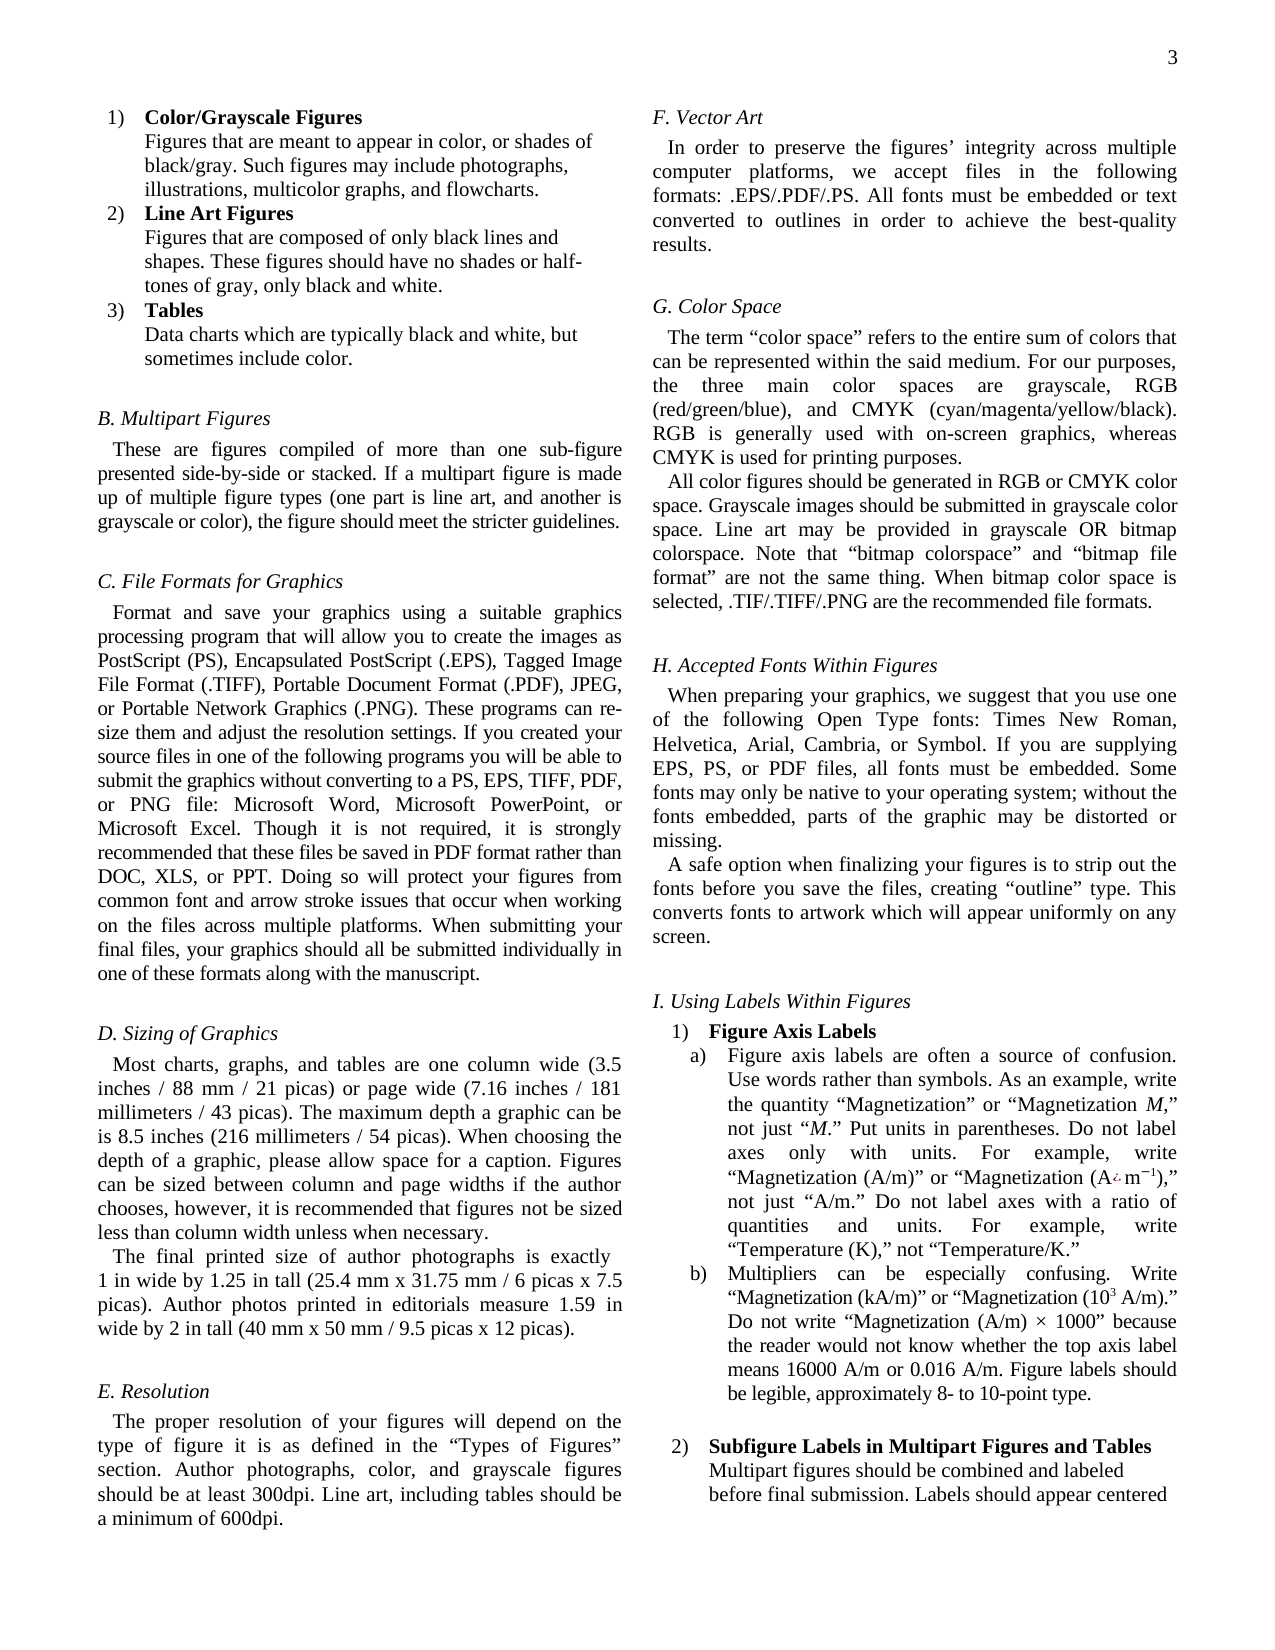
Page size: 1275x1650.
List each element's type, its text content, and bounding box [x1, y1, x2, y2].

subtitle H. Accepted Fonts Within Figures [652, 653, 1177, 677]
list Multipliers can be especially confusing. Write “Magnetization (kA/m)” or “Magnetization (103 A/m).” Do not write “Magnetization (A/m) × 1000” because the reader would not know whether the top axis label means 16000 A/m or 0.016 A/m. Figure labels should be legible, approximately 8- to 10-point type. [690, 1261, 1177, 1405]
subtitle B. Multipart Figures [97, 406, 622, 430]
text Format and save your graphics using a suitable graphics processing program that will allow you to create the images as PostScript (PS), Encapsulated PostScript (.EPS), Tagged Image File Format (.TIFF), Portable Document Format (.PDF), JPEG, or Portable Network Graphics (.PNG). These programs can re-size them and adjust the resolution settings. If you created your source files in one of the following programs you will be able to submit the graphics without converting to a PS, EPS, TIFF, PDF, or PNG file: Microsoft Word, Microsoft PowerPoint, or Microsoft Excel. Though it is not required, it is strongly recommended that these files be saved in PDF format rather than DOC, XLS, or PPT. Doing so will protect your figures from common font and arrow stroke issues that occur when working on the files across multiple platforms. When submitting your final files, your graphics should all be submitted individually in one of these formats along with the manuscript. [97, 600, 622, 985]
text In order to preserve the figures’ integrity across multiple computer platforms, we accept files in the following formats: .EPS/.PDF/.PS. All fonts must be embedded or text converted to outlines in order to achieve the best-quality results. [652, 135, 1177, 256]
subtitle G. Color Space [652, 294, 1177, 318]
list Figure axis labels are often a source of confusion. Use words rather than symbols. As an example, write the quantity “Magnetization” or “Magnetization M,” not just “M.” Put units in parentheses. Do not label axes only with units. For example, write “Magnetization (A/m)” or “Magnetization (Am−1),” not just “A/m.” Do not label axes with a ratio of quantities and units. For example, write “Temperature (K),” not “Temperature/K.” [690, 1043, 1177, 1261]
text The term “color space” refers to the entire sum of colors that can be represented within the said medium. For our purposes, the three main color spaces are grayscale, RGB (red/green/blue), and CMYK (cyan/magenta/yellow/black). RGB is generally used with on-screen graphics, whereas CMYK is used for printing purposes. [652, 324, 1177, 469]
list Figure Axis Labels [671, 1019, 1177, 1043]
subtitle E. Resolution [97, 1379, 622, 1403]
subtitle C. File Formats for Graphics [97, 569, 622, 593]
list Line Art Figures Figures that are composed of only black lines and shapes. These figures should have no shades or half-tones of gray, only black and white. [107, 201, 622, 297]
text The final printed size of author photographs is exactly 1 in wide by 1.25 in tall (25.4 mm x 31.75 mm / 6 picas x 7.5 picas). Author photos printed in editorials measure 1.59 in wide by 2 in tall (40 mm x 50 mm / 9.5 picas x 12 picas). [97, 1244, 622, 1340]
subtitle I. Using Labels Within Figures [652, 989, 1177, 1013]
text All color figures should be generated in RGB or CMYK color space. Grayscale images should be submitted in grayscale color space. Line art may be provided in grayscale OR bitmap colorspace. Note that “bitmap colorspace” and “bitmap file format” are not the same thing. When bitmap color space is selected, .TIF/.TIFF/.PNG are the recommended file formats. [652, 469, 1177, 613]
text Most charts, graphs, and tables are one column wide (3.5 inches / 88 mm / 21 picas) or page wide (7.16 inches / 181 millimeters / 43 picas). The maximum depth a graphic can be is 8.5 inches (216 millimeters / 54 picas). When choosing the depth of a graphic, please allow space for a caption. Figures can be sized between column and page widths if the author chooses, however, it is recommended that figures not be sized less than column width unless when necessary. [97, 1052, 622, 1244]
text These are figures compiled of more than one sub-figure presented side-by-side or stacked. If a multipart figure is made up of multiple figure types (one part is line art, and another is grayscale or color), the figure should meet the stricter guidelines. [97, 437, 622, 533]
text The proper resolution of your figures will depend on the type of figure it is as defined in the “Types of Figures” section. Author photographs, color, and grayscale figures should be at least 300dpi. Line art, including tables should be a minimum of 600dpi. [97, 1409, 622, 1529]
list Tables Data charts which are typically black and white, but sometimes include color. [107, 297, 622, 370]
list Subfigure Labels in Multipart Figures and Tables [671, 1434, 1177, 1458]
text When preparing your graphics, we suggest that you use one of the following Open Type fonts: Times New Roman, Helvetica, Arial, Cambria, or Symbol. If you are supplying EPS, PS, or PDF files, all fonts must be embedded. Some fonts may only be native to your operating system; without the fonts embedded, parts of the graphic may be distorted or missing. [652, 683, 1177, 852]
subtitle D. Sizing of Graphics [97, 1021, 622, 1045]
subtitle F. Vector Art [652, 105, 1177, 129]
list Color/Grayscale Figures Figures that are meant to appear in color, or shades of black/gray. Such figures may include photographs, illustrations, multicolor graphs, and flowcharts. [107, 105, 622, 201]
text A safe option when finalizing your figures is to strip out the fonts before you save the files, creating “outline” type. This converts fonts to artwork which will appear uniformly on any screen. [652, 852, 1177, 948]
